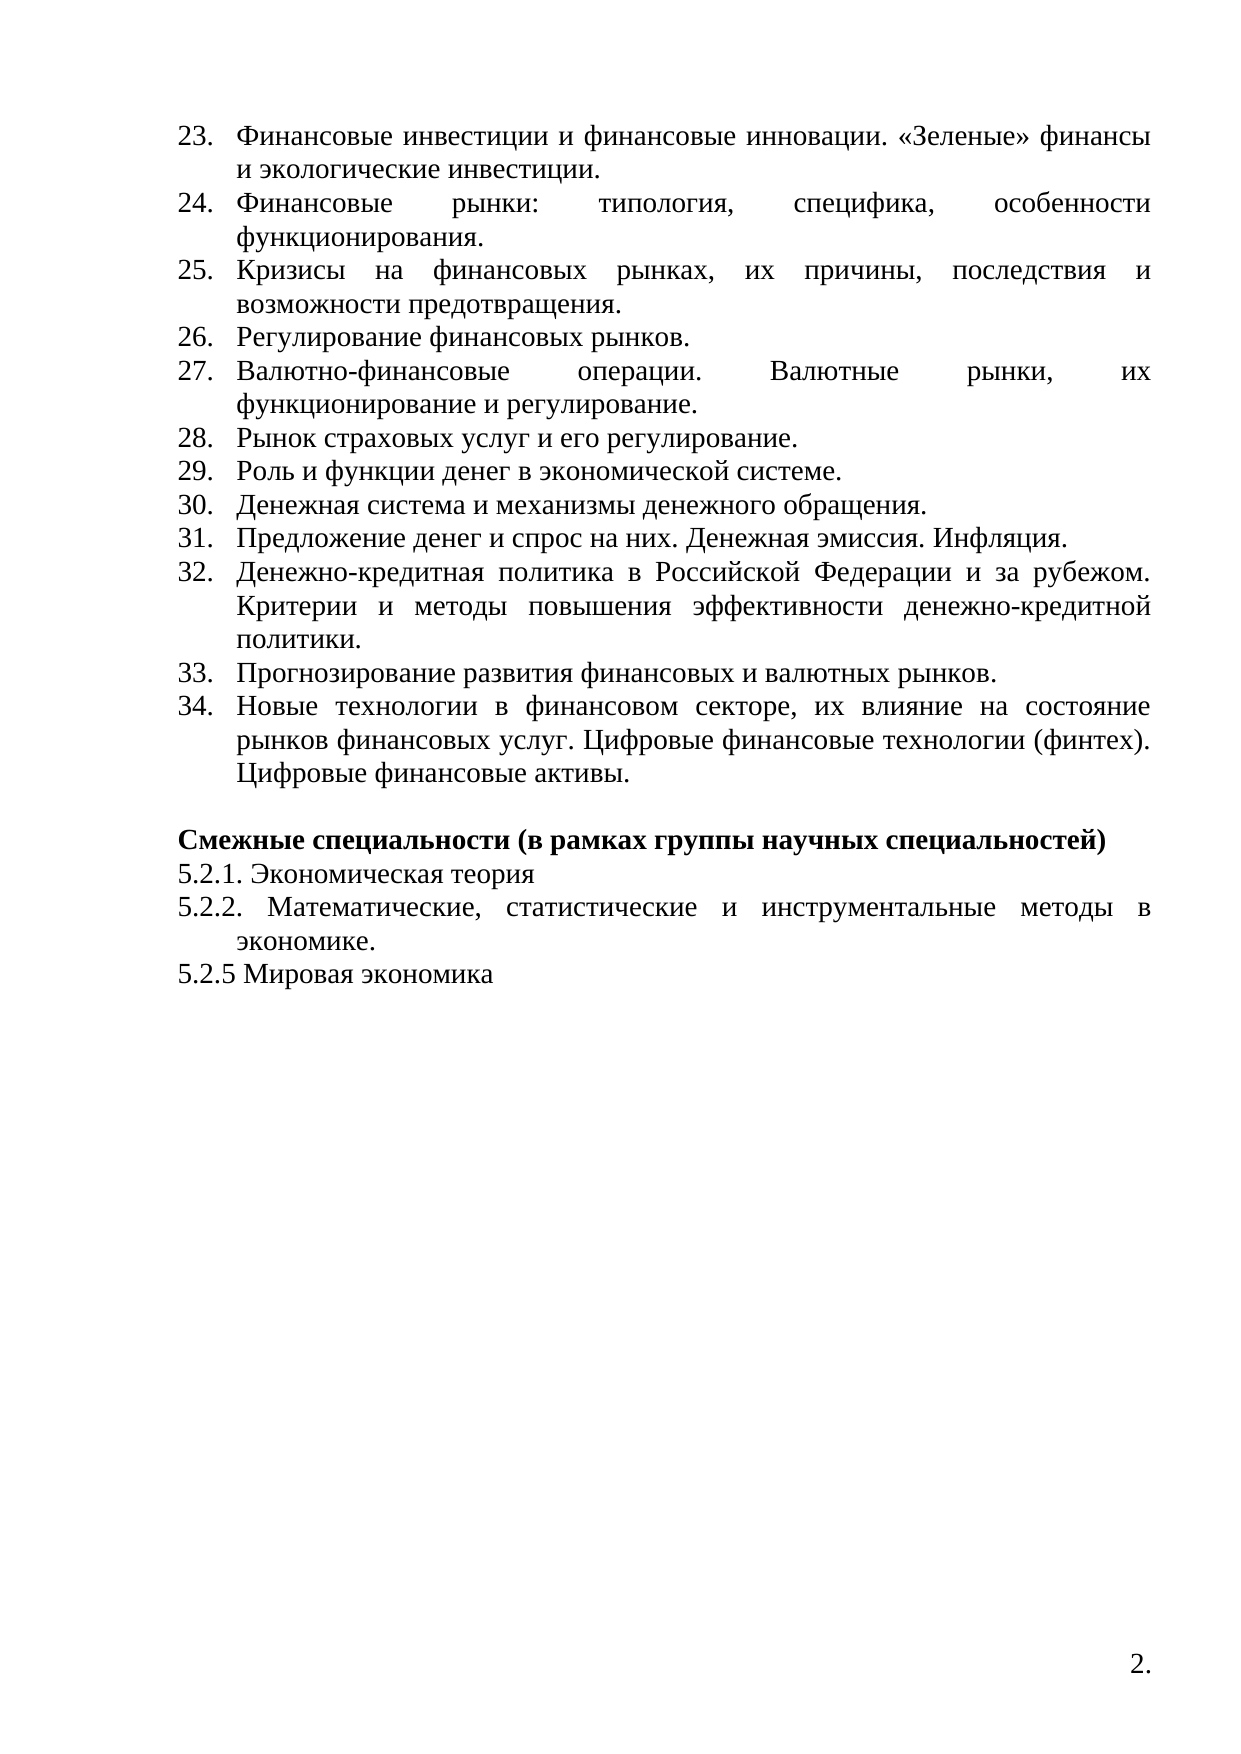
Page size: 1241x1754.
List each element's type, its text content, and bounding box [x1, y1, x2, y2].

list Роль и функции денег в экономической системе. [177, 453, 1152, 487]
list Регулирование финансовых рынков. [177, 319, 1152, 353]
list 5.2.1. Экономическая теория [177, 856, 1152, 889]
list Валютно-финансовые операции. Валютные рынки, их функционирование и регулирование. [177, 353, 1152, 420]
list Рынок страховых услуг и его регулирование. [177, 420, 1152, 453]
list Денежно-кредитная политика в Российской Федерации и за рубежом. Критерии и методы повышения эффективности денежно-кредитной политики. [177, 554, 1152, 655]
list 5.2.2. Математические, статистические и инструментальные методы в экономике. [177, 889, 1152, 957]
list Финансовые рынки: типология, специфика, особенности функционирования. [177, 185, 1152, 252]
list Финансовые инвестиции и финансовые инновации. «Зеленые» финансы и экологические инвестиции. [177, 118, 1152, 185]
list Кризисы на финансовых рынках, их причины, последствия и возможности предотвращения. [177, 252, 1152, 319]
list Новые технологии в финансовом секторе, их влияние на состояние рынков финансовых услуг. Цифровые финансовые технологии (финтех). Цифровые финансовые активы. [177, 688, 1152, 789]
list Предложение денег и спрос на них. Денежная эмиссия. Инфляция. [177, 521, 1152, 554]
text 5.2.5 Мировая экономика [177, 957, 1152, 990]
list Прогнозирование развития финансовых и валютных рынков. [177, 655, 1152, 688]
text Смежные специальности (в рамках группы научных специальностей) [177, 822, 1152, 856]
list Денежная система и механизмы денежного обращения. [177, 487, 1152, 521]
